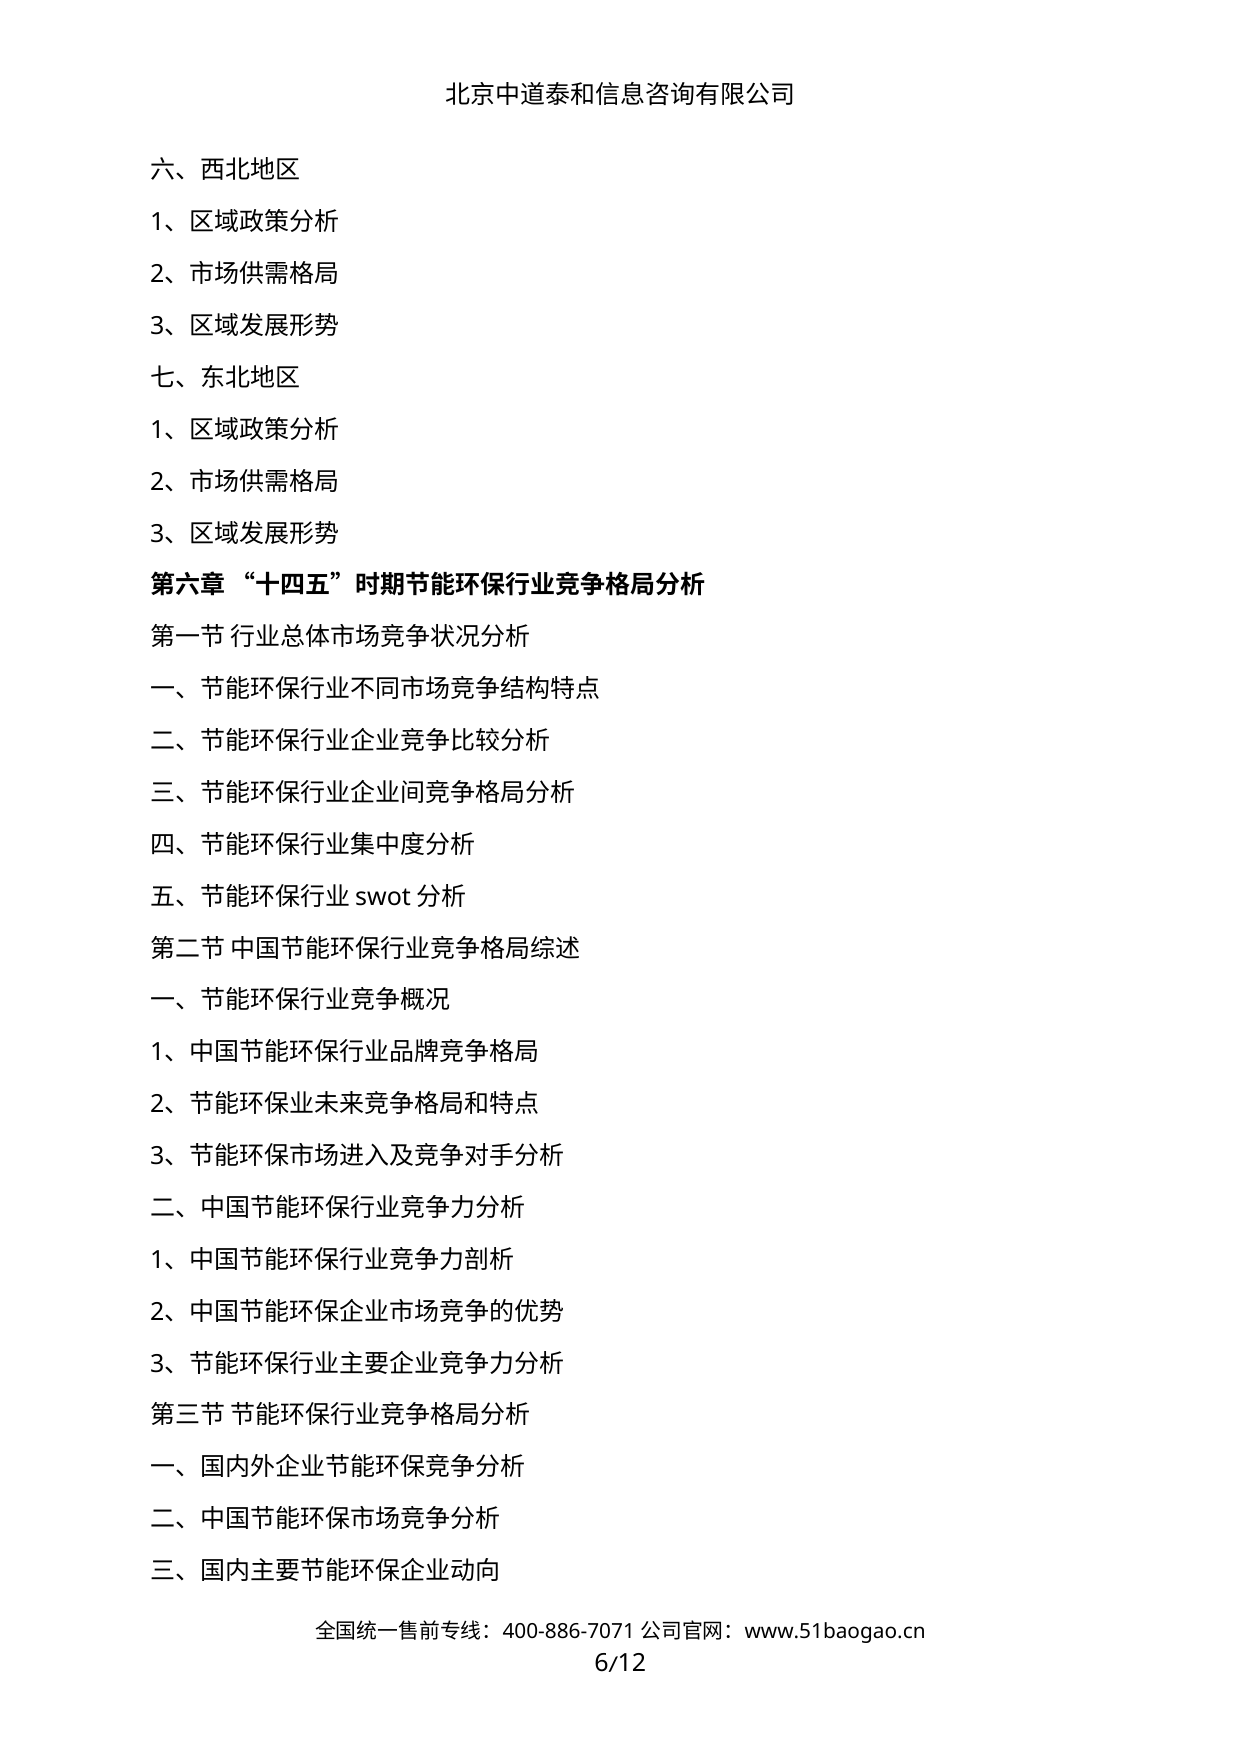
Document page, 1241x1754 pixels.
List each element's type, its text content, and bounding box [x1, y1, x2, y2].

text 3、区域发展形势 [150, 513, 1090, 549]
text 2、市场供需格局 [150, 254, 1090, 290]
text 第一节 行业总体市场竞争状况分析 [150, 617, 1090, 653]
text 三、国内主要节能环保企业动向 [150, 1551, 1090, 1587]
text 1、区域政策分析 [150, 409, 1090, 446]
text 3、区域发展形势 [150, 306, 1090, 342]
text 五、节能环保行业swot分析 [150, 876, 1090, 912]
text 二、中国节能环保行业竞争力分析 [150, 1187, 1090, 1224]
text 六、西北地区 [150, 150, 1090, 186]
text 四、节能环保行业集中度分析 [150, 824, 1090, 861]
text 一、国内外企业节能环保竞争分析 [150, 1447, 1090, 1483]
text 1、区域政策分析 [150, 202, 1090, 238]
text 二、中国节能环保市场竞争分析 [150, 1499, 1090, 1535]
text 2、市场供需格局 [150, 461, 1090, 497]
text 第二节 中国节能环保行业竞争格局综述 [150, 928, 1090, 964]
text 1、中国节能环保行业竞争力剖析 [150, 1239, 1090, 1276]
text 一、节能环保行业不同市场竞争结构特点 [150, 669, 1090, 705]
text 三、节能环保行业企业间竞争格局分析 [150, 772, 1090, 809]
text 2、节能环保业未来竞争格局和特点 [150, 1084, 1090, 1120]
text 3、节能环保市场进入及竞争对手分析 [150, 1136, 1090, 1172]
text 2、中国节能环保企业市场竞争的优势 [150, 1291, 1090, 1327]
text 第六章 “十四五”时期节能环保行业竞争格局分析 [150, 565, 1090, 601]
text 第三节 节能环保行业竞争格局分析 [150, 1395, 1090, 1431]
text 1、中国节能环保行业品牌竞争格局 [150, 1032, 1090, 1068]
text 3、节能环保行业主要企业竞争力分析 [150, 1343, 1090, 1379]
text 一、节能环保行业竞争概况 [150, 980, 1090, 1016]
text 二、节能环保行业企业竞争比较分析 [150, 721, 1090, 757]
text 七、东北地区 [150, 357, 1090, 394]
